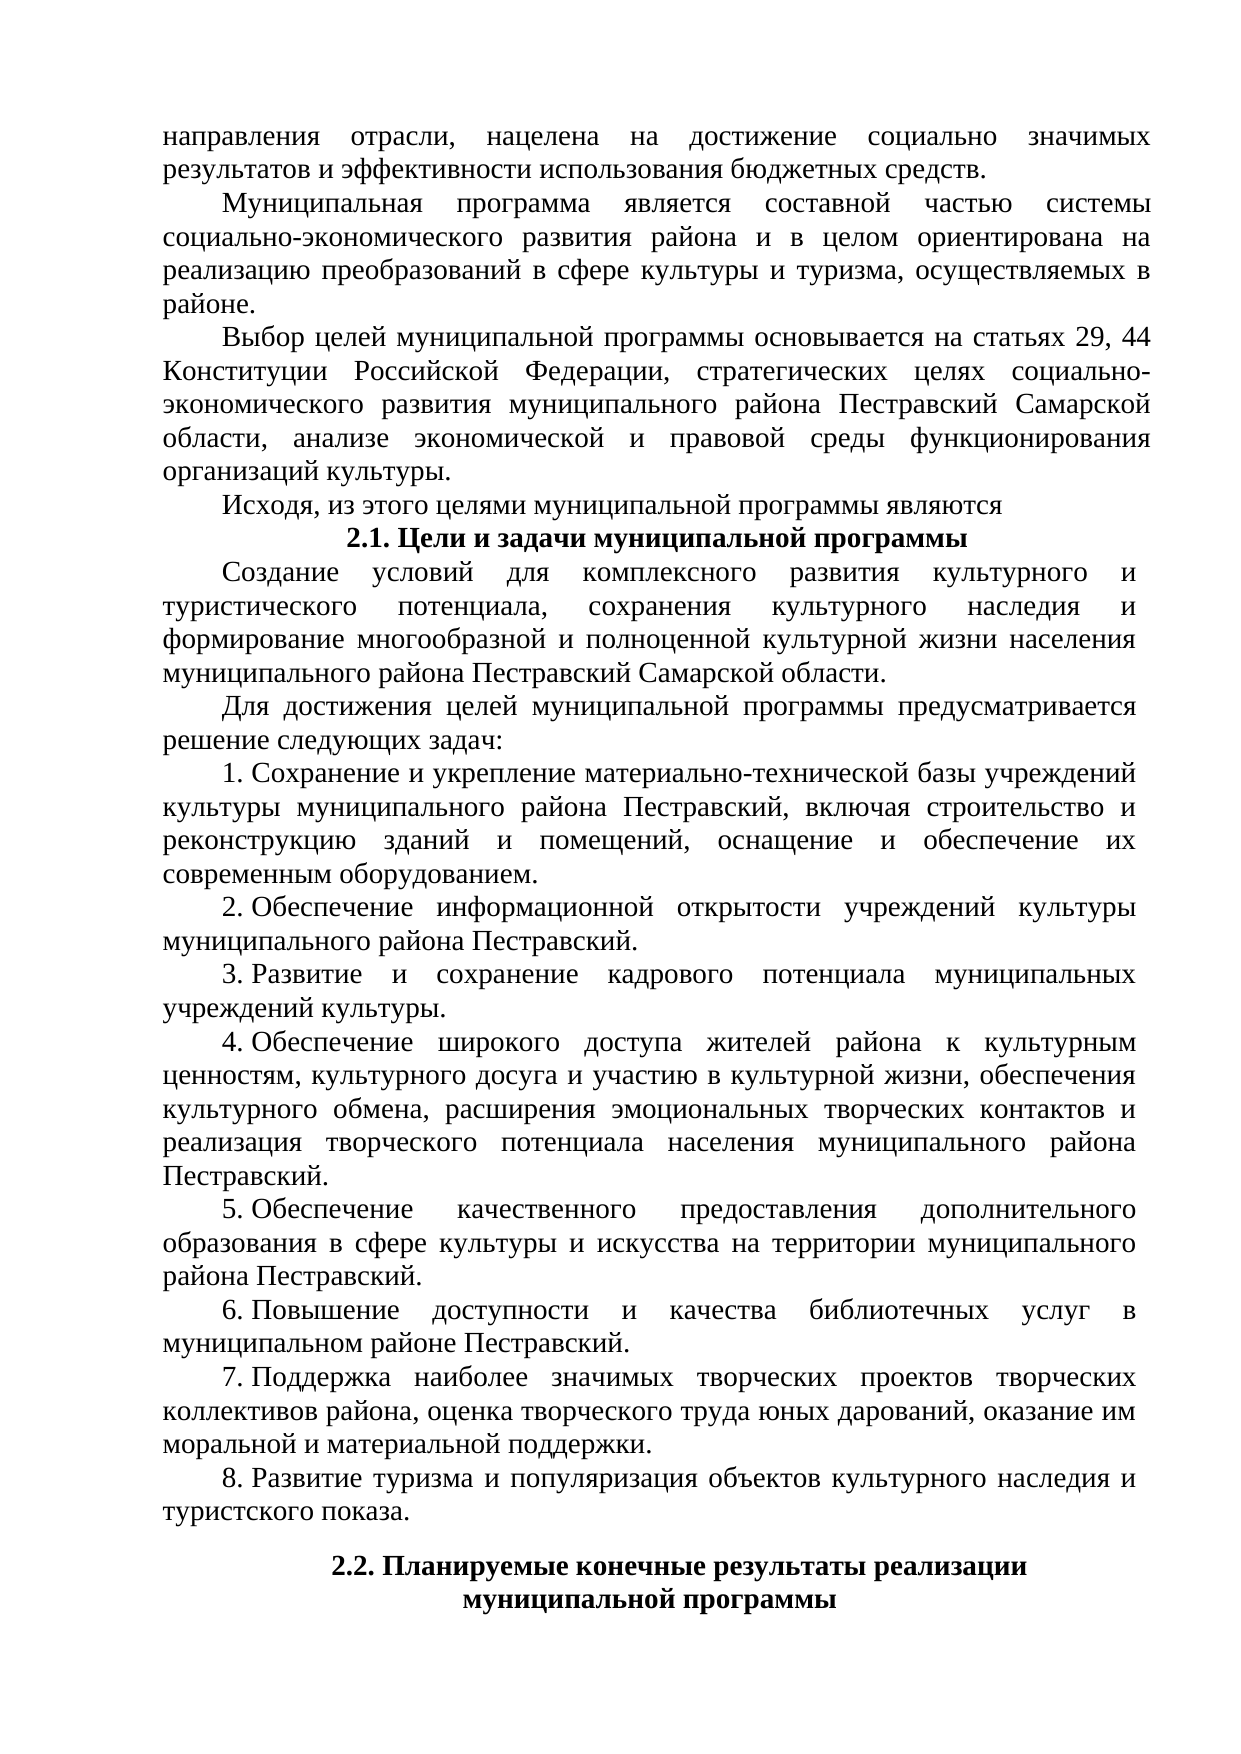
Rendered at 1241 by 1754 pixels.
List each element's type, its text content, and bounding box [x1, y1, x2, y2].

text 2.1. Цели и задачи муниципальной программы [162, 521, 1152, 554]
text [162, 118, 1152, 185]
list Повышение доступности и качества библиотечных услуг в муниципальном районе Пестравский. [162, 1292, 1137, 1359]
list Сохранение и укрепление материально-технической базы учреждений культуры муниципального района Пестравский, включая строительство и реконструкцию зданий и помещений, оснащение и обеспечение их современным оборудованием. [162, 755, 1137, 889]
text Для достижения целей муниципальной программы предусматривается решение следующих задач: [162, 688, 1137, 755]
list Обеспечение качественного предоставления дополнительного образования в сфере культуры и искусства на территории муниципального района Пестравский. [162, 1191, 1137, 1292]
list Развитие туризма и популяризация объектов культурного наследия и туристского показа. [162, 1460, 1137, 1527]
text Исходя, из этого целями муниципальной программы являются [162, 487, 1152, 521]
list Развитие и сохранение кадрового потенциала муниципальных учреждений культуры. [162, 957, 1137, 1024]
text Создание условий для комплексного развития культурного и туристического потенциала, сохранения культурного наследия и формирование многообразной и полноценной культурной жизни населения муниципального района Пестравский Самарской области. [162, 554, 1137, 688]
list Поддержка наиболее значимых творческих проектов творческих коллективов района, оценка творческого труда юных дарований, оказание им моральной и материальной поддержки. [162, 1359, 1137, 1460]
list Обеспечение широкого доступа жителей района к культурным ценностям, культурного досуга и участию в культурной жизни, обеспечения культурного обмена, расширения эмоциональных творческих контактов и реализация творческого потенциала населения муниципального района Пестравский. [162, 1024, 1137, 1191]
text Выбор целей муниципальной программы основывается на статьях 29, 44 Конституции Российской Федерации, стратегических целях социально-экономического развития муниципального района Пестравский Самарской области, анализе экономической и правовой среды функционирования организаций культуры. [162, 319, 1152, 487]
list Обеспечение информационной открытости учреждений культуры муниципального района Пестравский. [162, 889, 1137, 957]
text 2.2. Планируемые конечные результаты реализации муниципальной программы [162, 1548, 1137, 1615]
text Муниципальная программа является составной частью системы социально-экономического развития района и в целом ориентирована на реализацию преобразований в сфере культуры и туризма, осуществляемых в районе. [162, 185, 1152, 319]
